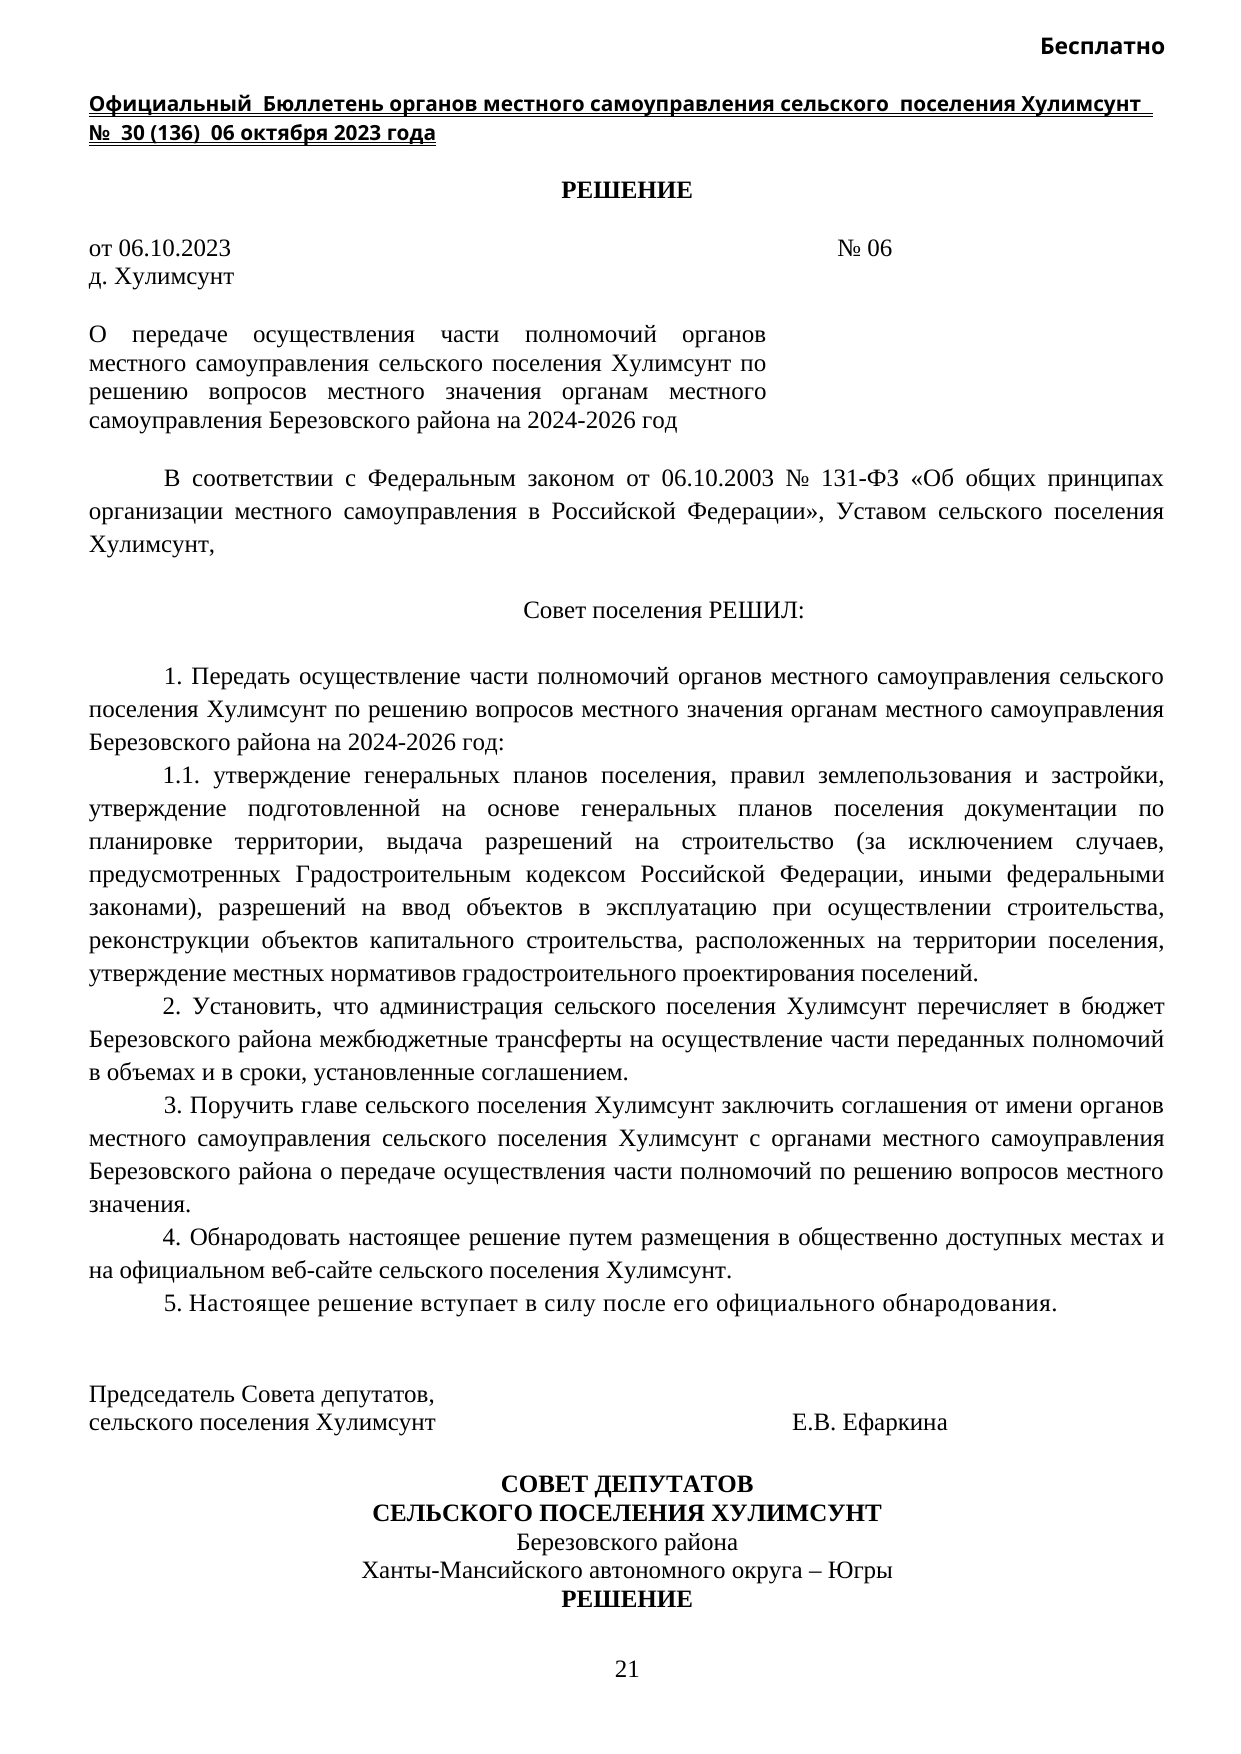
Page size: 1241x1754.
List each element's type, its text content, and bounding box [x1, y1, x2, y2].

text от 06.10.2023 № 06 [89, 233, 1165, 261]
text Совет поселения РЕШИЛ: [89, 595, 1165, 623]
text 5. Настоящее решение вступает в силу после его официального обнародования. [89, 1288, 1165, 1317]
text РЕШЕНИЕ [89, 1584, 1165, 1613]
text 2. Установить, что администрация сельского поселения Хулимсунт перечисляет в бюджет Березовского района межбюджетные трансферты на осуществление части переданных полномочий в объемах и в сроки, установленные соглашением. [89, 991, 1165, 1086]
text О передаче осуществления части полномочий органов местного самоуправления сельского поселения Хулимсунт по решению вопросов местного значения органам местного самоуправления Березовского района на 2024-2026 год [89, 319, 767, 434]
text СОВЕТ ДЕПУТАТОВ [89, 1469, 1165, 1498]
text РЕШЕНИЕ [89, 175, 1165, 204]
text Березовского района [89, 1527, 1165, 1556]
text сельского поселения Хулимсунт Е.В. Ефаркина [89, 1407, 1165, 1436]
text 4. Обнародовать настоящее решение путем размещения в общественно доступных местах и на официальном веб-сайте сельского поселения Хулимсунт. [89, 1222, 1165, 1284]
text 1.1. утверждение генеральных планов поселения, правил землепользования и застройки, утверждение подготовленной на основе генеральных планов поселения документации по планировке территории, выдача разрешений на строительство (за исключением случаев, предусмотренных Градостроительным кодексом Российской Федерации, иными федеральными законами), разрешений на ввод объектов в эксплуатацию при осуществлении строительства, реконструкции объектов капитального строительства, расположенных на территории поселения, утверждение местных нормативов градостроительного проектирования поселений. [89, 760, 1165, 987]
text Ханты-Мансийского автономного округа – Югры [89, 1556, 1165, 1584]
text В соответствии с Федеральным законом от 06.10.2003 № 131-ФЗ «Об общих принципах организации местного самоуправления в Российской Федерации», Уставом сельского поселения Хулимсунт, [89, 463, 1165, 557]
text 1. Передать осуществление части полномочий органов местного самоуправления сельского поселения Хулимсунт по решению вопросов местного значения органам местного самоуправления Березовского района на 2024-2026 год: [89, 661, 1165, 756]
text Председатель Совета депутатов, [89, 1379, 1166, 1407]
text СЕЛЬСКОГО ПОСЕЛЕНИЯ ХУЛИМСУНТ [89, 1498, 1165, 1527]
text д. Хулимсунт [89, 261, 1165, 290]
text 3. Поручить главе сельского поселения Хулимсунт заключить соглашения от имени органов местного самоуправления сельского поселения Хулимсунт с органами местного самоуправления Березовского района о передаче осуществления части полномочий по решению вопросов местного значения. [89, 1090, 1165, 1218]
